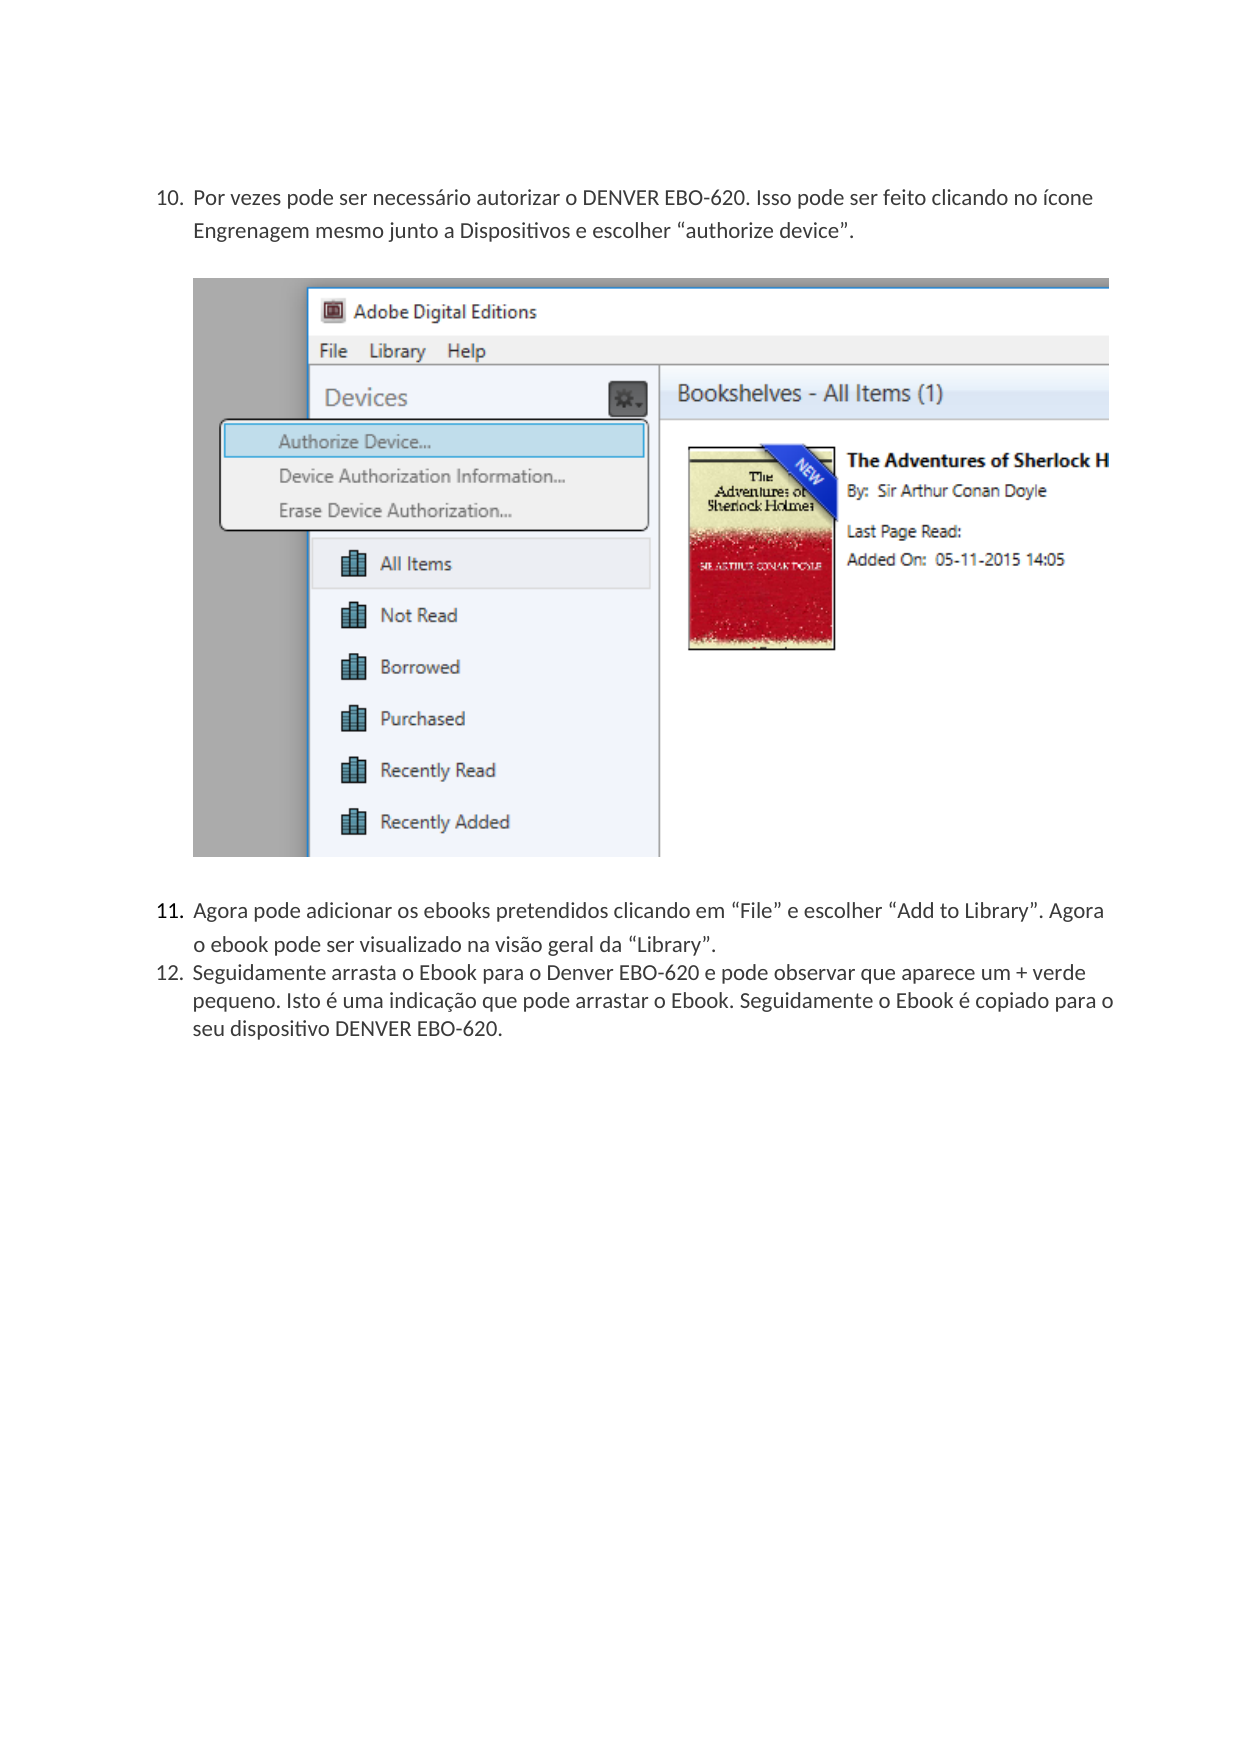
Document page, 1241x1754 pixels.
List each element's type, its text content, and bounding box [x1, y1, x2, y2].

list Agora pode adicionar os ebooks pretendidos clicando em “File” e escolher “Add to Library”. Agora o ebook pode ser visualizado na visão geral da “Library”. [156, 890, 1122, 958]
list Seguidamente arrasta o Ebook para o Denver EBO-620 e pode observar que aparece um + verde pequeno. Isto é uma indicação que pode arrastar o Ebook. Seguidamente o Ebook é copiado para o seu dispositivo DENVER EBO-620. [155, 958, 1122, 1042]
picture [193, 278, 1109, 857]
list Por vezes pode ser necessário autorizar o DENVER EBO-620. Isso pode ser feito clicando no ícone Engrenagem mesmo junto a Dispositivos e escolher “authorize device”. [156, 177, 1122, 245]
